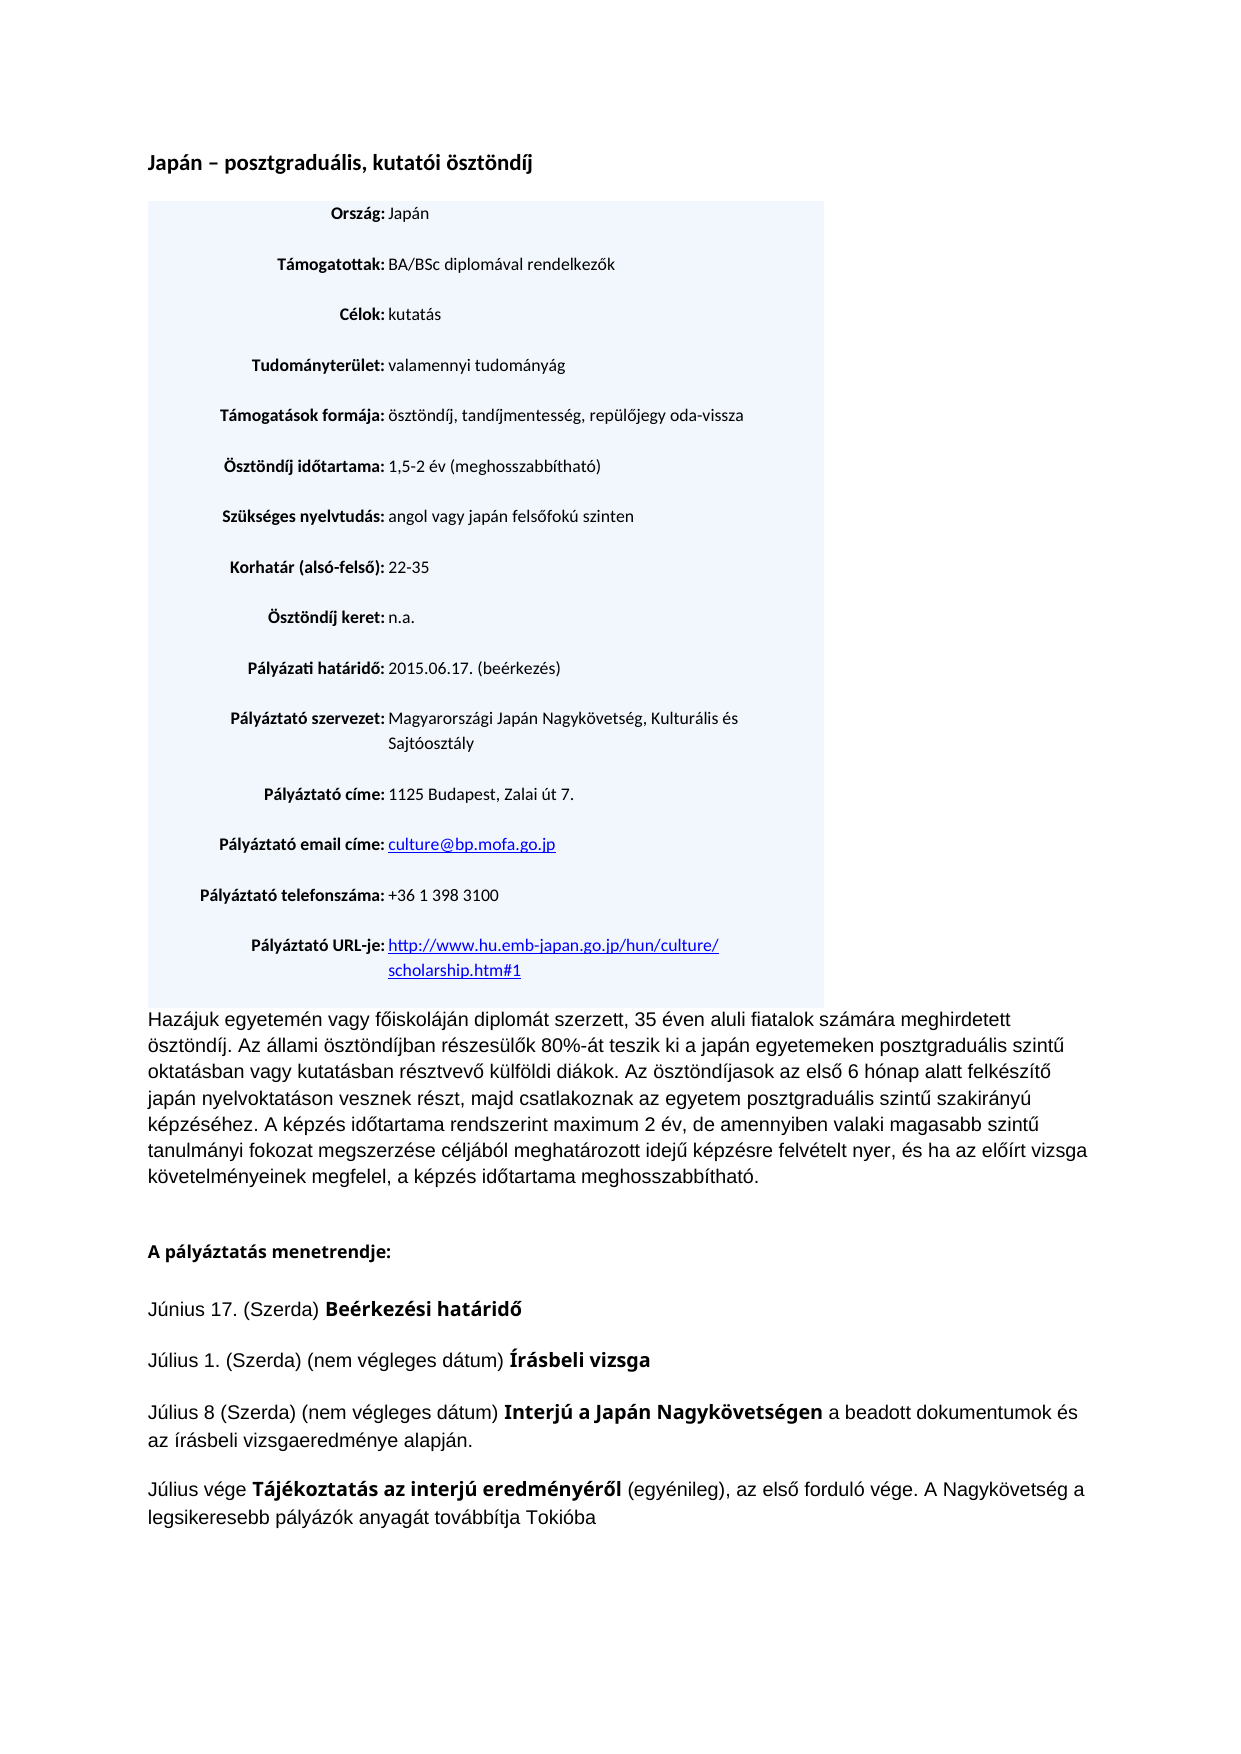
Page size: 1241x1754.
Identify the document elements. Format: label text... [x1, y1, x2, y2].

table_cell Pályáztató címe: [148, 781, 387, 832]
table_cell Célok: [148, 302, 387, 352]
table_cell Tudományterület: [148, 352, 387, 403]
table_cell n.a. [387, 605, 824, 655]
table_cell BA/BSc diplomával rendelkezők [387, 251, 824, 302]
table_cell ösztöndíj, tandíjmentesség, repülőjegy oda-vissza [387, 403, 824, 453]
text Július vége Tájékoztatás az interjú eredményéről (egyénileg), az első forduló vége. A Nagykövetség a legsikeresebb pályázók anyagát továbbítja Tokióba [148, 1476, 1093, 1529]
table_cell culture@bp.mofa.go.jp [387, 832, 824, 882]
text Hazájuk egyetemén vagy főiskoláján diplomát szerzett, 35 éven aluli fiatalok számára meghirdetett ösztöndíj. Az állami ösztöndíjban részesülők 80%-át teszik ki a japán egyetemeken posztgraduális szintű oktatásban vagy kutatásban résztvevő külföldi diákok. Az ösztöndíjasok az első 6 hónap alatt felkészítő japán nyelvoktatáson vesznek részt, majd csatlakoznak az egyetem posztgraduális szintű szakirányú képzéséhez. A képzés időtartama rendszerint maximum 2 év, de amennyiben valaki magasabb szintű tanulmányi fokozat megszerzése céljából meghatározott idejű képzésre felvételt nyer, és ha az előírt vizsga követelményeinek megfelel, a képzés időtartama meghosszabbítható. [148, 1008, 1093, 1187]
text Japán – posztgraduális, kutatói ösztöndíj [148, 148, 1093, 176]
table_cell Szükséges nyelvtudás: [148, 504, 387, 554]
table_cell Pályáztató telefonszáma: [148, 882, 387, 933]
table_cell kutatás [387, 302, 824, 352]
table_cell http://www.hu.emb-japan.go.jp/hun/culture/scholarship.htm#1 [387, 933, 824, 1008]
table_cell Támogatások formája: [148, 403, 387, 453]
table_cell Magyarországi Japán Nagykövetség, Kulturális és Sajtóosztály [387, 706, 824, 781]
text Július 1. (Szerda) (nem végleges dátum) Írásbeli vizsga [148, 1347, 1093, 1374]
table_cell 2015.06.17. (beérkezés) [387, 655, 824, 706]
table_cell 1125 Budapest, Zalai út 7. [387, 781, 824, 832]
text Július 8 (Szerda) (nem végleges dátum) Interjú a Japán Nagykövetségen a beadott dokumentumok és az írásbeli vizsgaeredménye alapján. [148, 1398, 1093, 1451]
table_header Ország: [148, 201, 387, 251]
text A pályáztatás menetrendje: Június 17. (Szerda) Beérkezési határidő [148, 1211, 1093, 1322]
table_cell 22-35 [387, 554, 824, 605]
table_cell Korhatár (alsó-felső): [148, 554, 387, 605]
table_cell Pályáztató email címe: [148, 832, 387, 882]
table_cell Pályáztató URL-je: [148, 933, 387, 1008]
table_cell Pályáztató szervezet: [148, 706, 387, 781]
table_cell Ösztöndíj időtartama: [148, 453, 387, 504]
table_cell angol vagy japán felsőfokú szinten [387, 504, 824, 554]
table_cell Támogatottak: [148, 251, 387, 302]
table_cell valamennyi tudományág [387, 352, 824, 403]
table_cell +36 1 398 3100 [387, 882, 824, 933]
table_cell Ösztöndíj keret: [148, 605, 387, 655]
table_header Japán [387, 201, 824, 251]
table_cell 1,5-2 év (meghosszabbítható) [387, 453, 824, 504]
table_cell Pályázati határidő: [148, 655, 387, 706]
